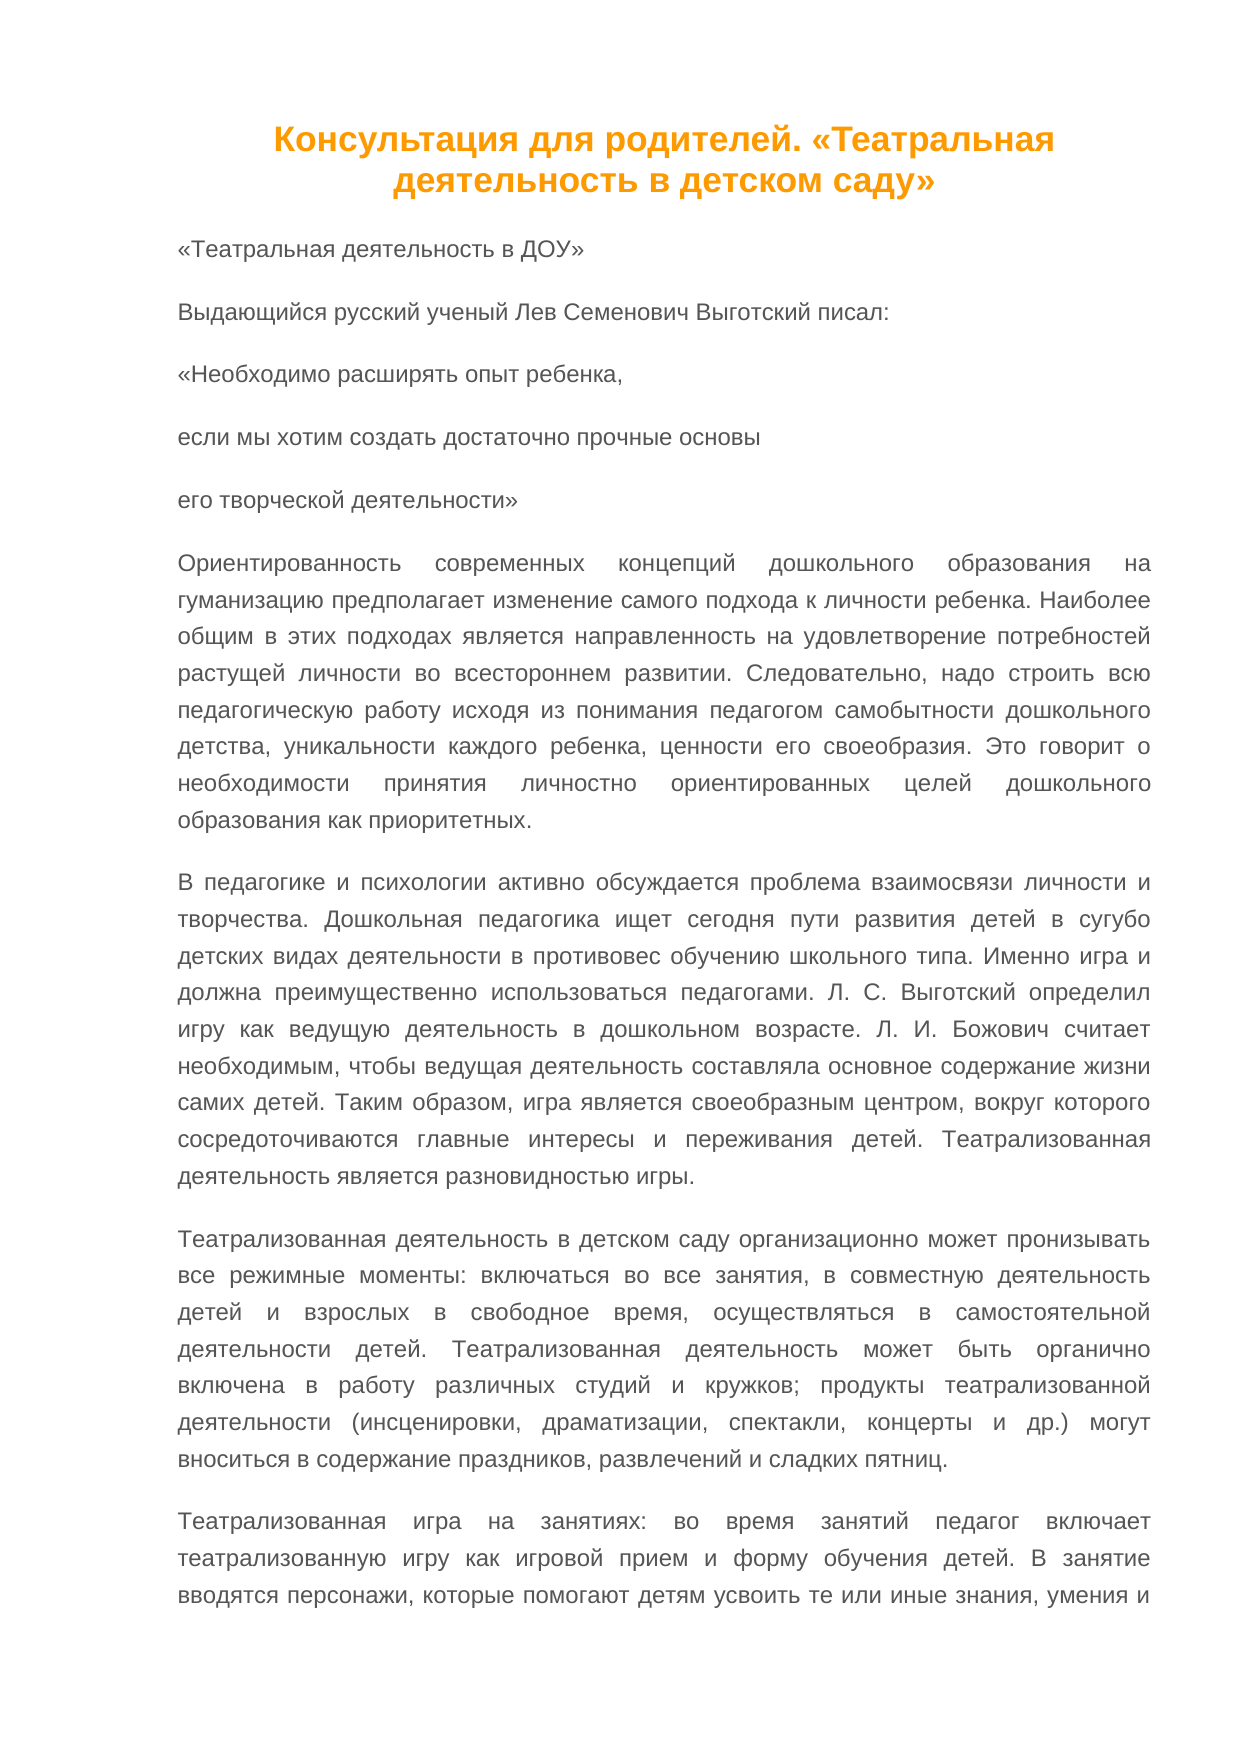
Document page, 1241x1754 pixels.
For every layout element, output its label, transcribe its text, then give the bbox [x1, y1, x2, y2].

text если мы хотим создать достаточно прочные основы [177, 414, 1152, 451]
text В педагогике и психологии активно обсуждается проблема взаимосвязи личности и творчества. Дошкольная педагогика ищет сегодня пути развития детей в сугубо детских видах деятельности в противовес обучению школьного типа. Именно игра и должна преимущественно использоваться педагогами. Л. С. Выготский определил игру как ведущую деятельность в дошкольном возрасте. Л. И. Божович считает необходимым, чтобы ведущая деятельность составляла основное содержание жизни самих детей. Таким образом, игра является своеобразным центром, вокруг которого сосредоточиваются главные интересы и переживания детей. Театрализованная деятельность является разновидностью игры. [177, 859, 1152, 1189]
text «Театральная деятельность в ДОУ» [177, 226, 1152, 262]
text Театрализованная деятельность в детском саду организационно может пронизывать все режимные моменты: включаться во все занятия, в совместную деятельность детей и взрослых в свободное время, осуществляться в самостоятельной деятельности детей. Театрализованная деятельность может быть органично включена в работу различных студий и кружков; продукты театрализованной деятельности (инсценировки, драматизации, спектакли, концерты и др.) могут вноситься в содержание праздников, развлечений и сладких пятниц. [177, 1215, 1152, 1472]
text Ориентированность современных концепций дошкольного образования на гуманизацию предполагает изменение самого подхода к личности ребенка. Наиболее общим в этих подходах является направленность на удовлетворение потребностей растущей личности во всестороннем развитии. Следовательно, надо строить всю педагогическую работу исходя из понимания педагогом самобытности дошкольного детства, уникальности каждого ребенка, ценности его своеобразия. Это говорит о необходимости принятия личностно ориентированных целей дошкольного образования как приоритетных. [177, 540, 1152, 833]
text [177, 1498, 1152, 1608]
text его творческой деятельности» [177, 477, 1152, 514]
text Консультация для родителей. «Театральная деятельность в детском саду» [177, 118, 1152, 199]
text Выдающийся русский ученый Лев Семенович Выготский писал: [177, 288, 1152, 325]
text «Необходимо расширять опыт ребенка, [177, 351, 1152, 388]
